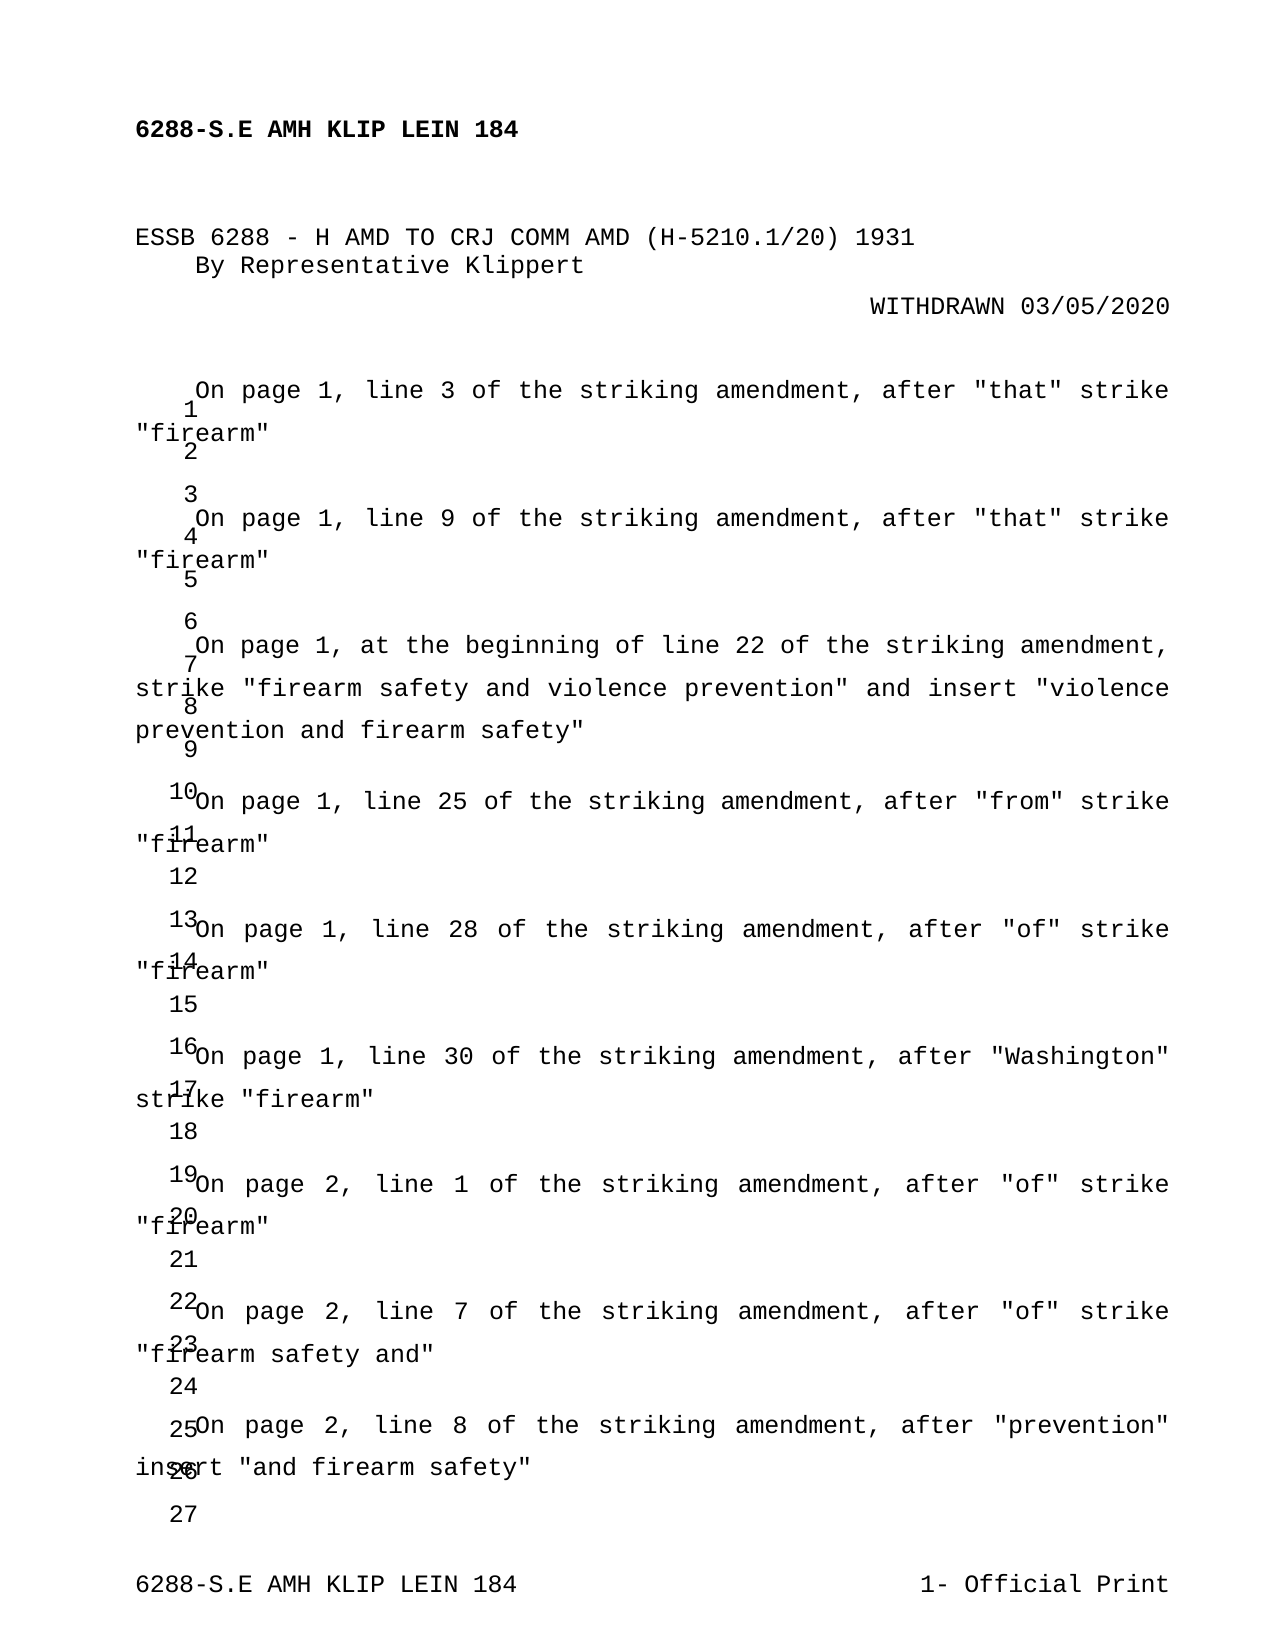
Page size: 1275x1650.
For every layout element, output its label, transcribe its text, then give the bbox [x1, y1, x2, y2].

text On page 2, line 7 of the striking amendment, after "of" strike "firearm safety and" [135, 1286, 1170, 1371]
text On page 1, line 3 of the striking amendment, after "that" strike "firearm" [135, 365, 1170, 450]
text On page 1, at the beginning of line 22 of the striking amendment, strike "firearm safety and violence prevention" and insert "violence prevention and firearm safety" [135, 620, 1170, 747]
text On page 2, line 8 of the striking amendment, after "prevention" insert "and firearm safety" [135, 1399, 1170, 1484]
text On page 2, line 1 of the striking amendment, after "of" strike "firearm" [135, 1158, 1170, 1243]
text On page 1, line 25 of the striking amendment, after "from" strike "firearm" [135, 776, 1170, 861]
text On page 1, line 30 of the striking amendment, after "Washington" strike "firearm" [135, 1031, 1170, 1116]
text - [135, 224, 1170, 252]
text On page 1, line 28 of the striking amendment, after "of" strike "firearm" [135, 903, 1170, 988]
text On page 1, line 9 of the striking amendment, after "that" strike "firearm" [135, 492, 1170, 577]
